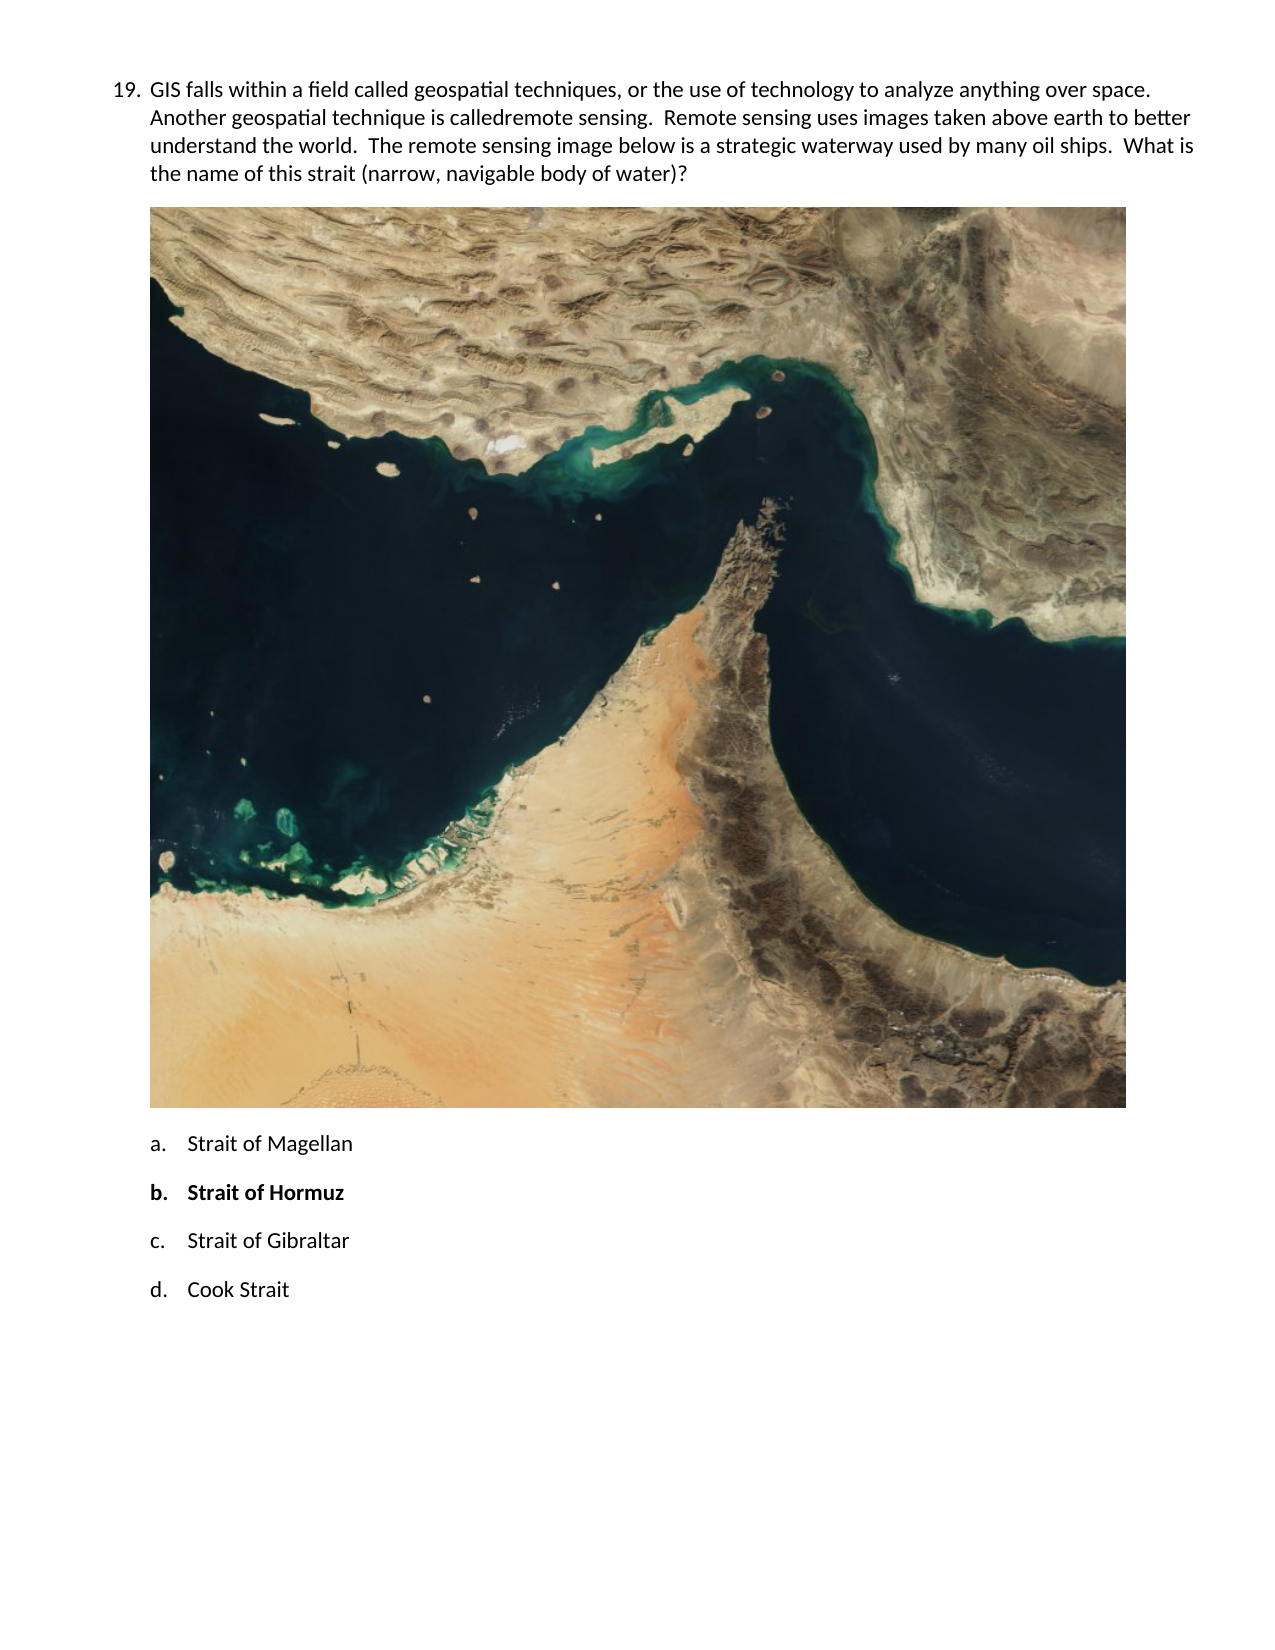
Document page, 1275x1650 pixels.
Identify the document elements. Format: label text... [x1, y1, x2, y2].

list Strait of Magellan [150, 1129, 1200, 1157]
picture [150, 207, 1126, 1108]
list Strait of Hormuz [150, 1178, 1200, 1206]
list Cook Strait [150, 1275, 1200, 1303]
list Strait of Gibraltar [150, 1227, 1200, 1254]
list GIS falls within a field called geospatial techniques, or the use of technology to analyze anything over space. Another geospatial technique is calledremote sensing. Remote sensing uses images taken above earth to better understand the world. The remote sensing image below is a strategic waterway used by many oil ships. What is the name of this strait (narrow, navigable body of water)? [112, 75, 1200, 187]
